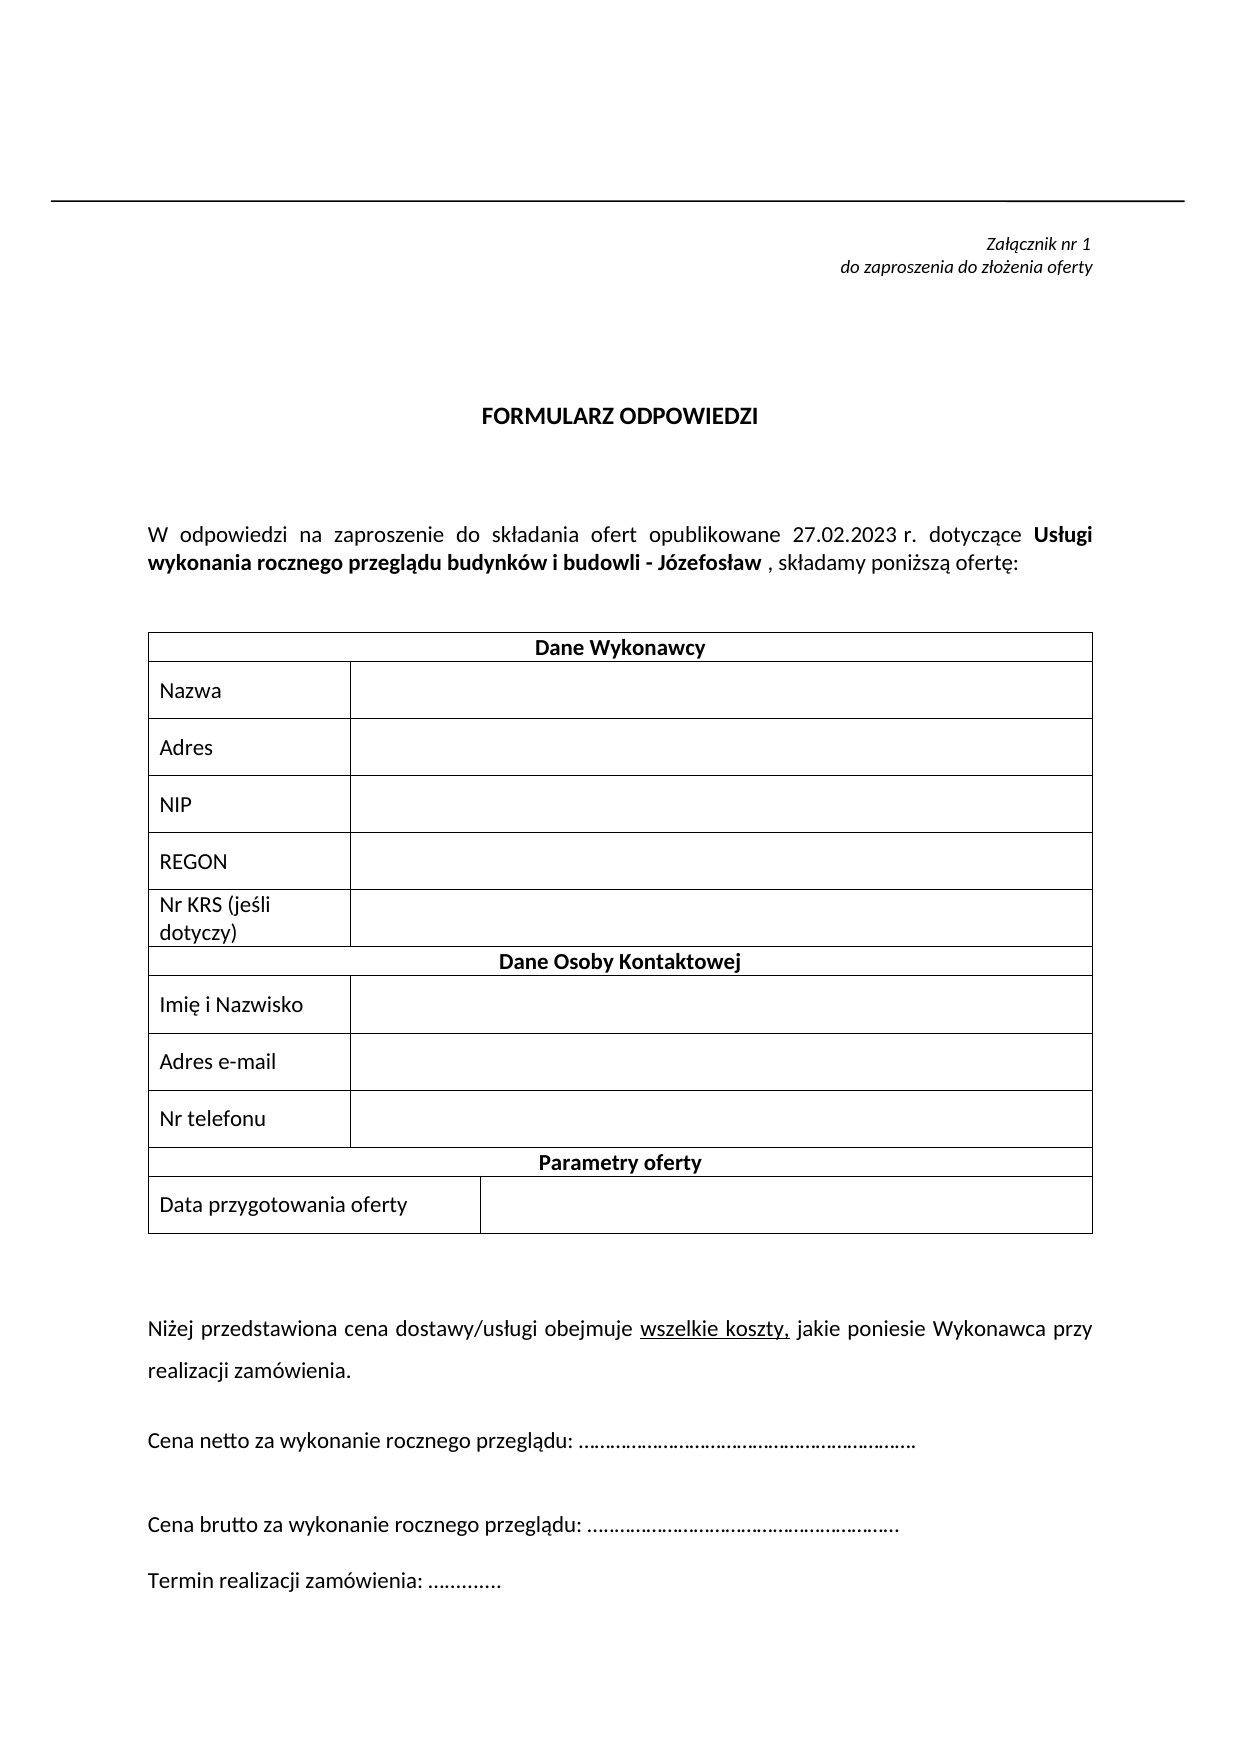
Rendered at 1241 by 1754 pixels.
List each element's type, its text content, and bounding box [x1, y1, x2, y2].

table_header Dane Wykonawcy [149, 633, 1092, 661]
table_cell [351, 719, 1092, 775]
table_cell NIP [149, 776, 350, 832]
table_cell [351, 776, 1092, 832]
text Termin realizacji zamówienia: ….......... [148, 1566, 1093, 1594]
table_cell Imię i Nazwisko [149, 976, 350, 1032]
table_cell Adres e-mail [149, 1034, 350, 1089]
text Załącznik nr 1 [148, 232, 1093, 255]
text Niżej przedstawiona cena dostawy/usługi obejmuje wszelkie koszty, jakie poniesie Wykonawca przy realizacji zamówienia. [148, 1314, 1093, 1384]
text FORMULARZ ODPOWIEDZI [148, 400, 1093, 431]
table_cell Parametry oferty [149, 1148, 1092, 1176]
text Cena netto za wykonanie rocznego przeglądu: ………………………………………………………. [148, 1426, 1093, 1454]
table_cell [351, 1091, 1092, 1147]
table_cell Adres [149, 719, 350, 775]
table_cell Dane Osoby Kontaktowej [149, 947, 1092, 975]
table_cell Data przygotowania oferty [149, 1177, 480, 1233]
table_cell REGON [149, 833, 350, 889]
table_cell Nr KRS (jeśli dotyczy) [149, 890, 350, 946]
table_cell Nr telefonu [149, 1091, 350, 1147]
text W odpowiedzi na zaproszenie do składania ofert opublikowane 27.02.2023 r. dotyczące Usługi wykonania rocznego przeglądu budynków i budowli - Józefosław , składamy poniższą ofertę: [148, 520, 1093, 576]
table_cell [351, 890, 1092, 946]
text Cena brutto za wykonanie rocznego przeglądu: …..……………………………………………… [148, 1510, 1093, 1538]
table_cell [351, 976, 1092, 1032]
table_cell Nazwa [149, 662, 350, 718]
table_cell [351, 662, 1092, 718]
table_cell [351, 1034, 1092, 1089]
table_cell [351, 833, 1092, 889]
text do zaproszenia do złożenia oferty [148, 255, 1093, 278]
table_cell [481, 1177, 1092, 1233]
